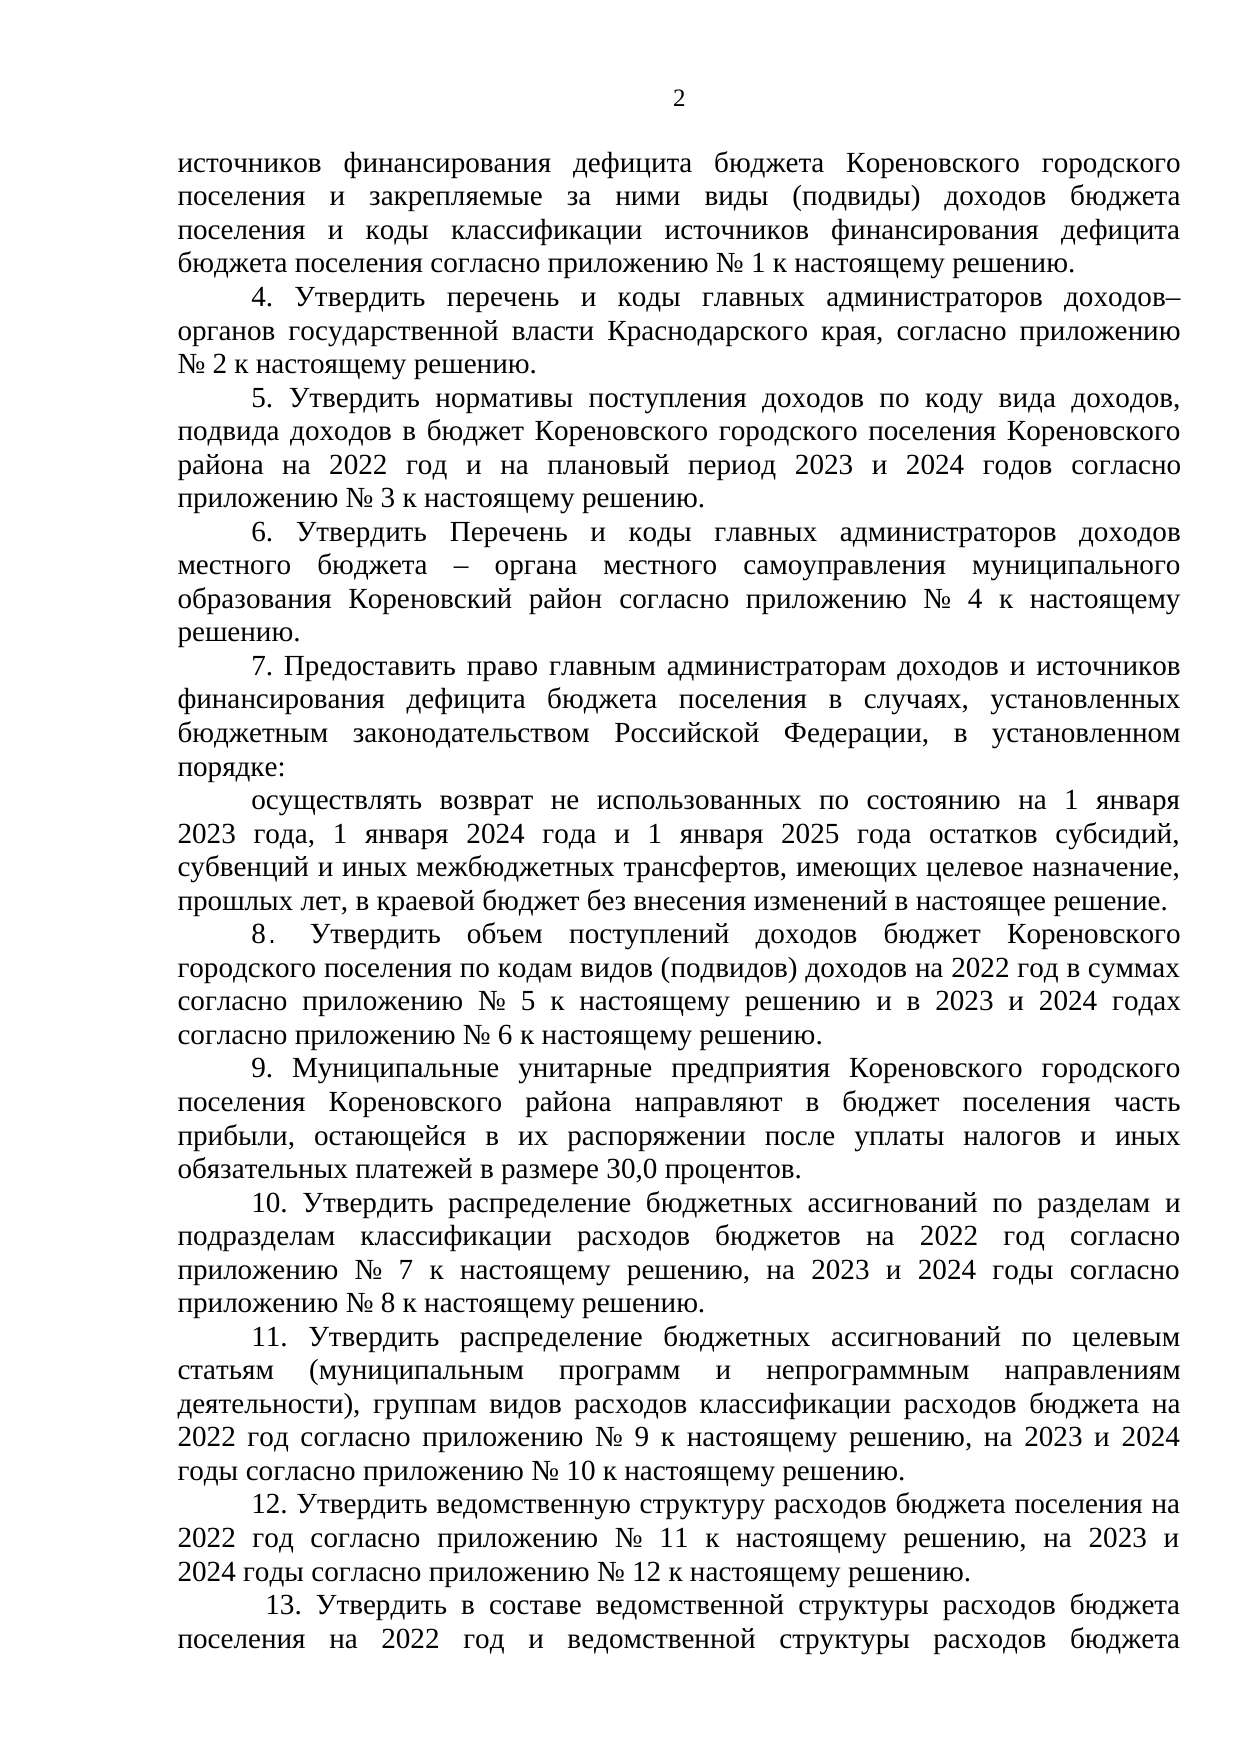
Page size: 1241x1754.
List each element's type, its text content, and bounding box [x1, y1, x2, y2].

text 4. Утвердить перечень и коды главных администраторов доходов– органов государственной власти Краснодарского края, согласно приложению № 2 к настоящему решению. [177, 279, 1181, 380]
text 11. Утвердить распределение бюджетных ассигнований по целевым статьям (муниципальным программ и непрограммным направлениям деятельности), группам видов расходов классификации расходов бюджета на 2022 год согласно приложению № 9 к настоящему решению, на 2023 и 2024 годы согласно приложению № 10 к настоящему решению. [177, 1319, 1181, 1487]
text 10. Утвердить распределение бюджетных ассигнований по разделам и подразделам классификации расходов бюджетов на 2022 год согласно приложению № 7 к настоящему решению, на 2023 и 2024 годы согласно приложению № 8 к настоящему решению. [177, 1185, 1181, 1319]
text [177, 1587, 1181, 1654]
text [177, 145, 1181, 279]
text 7. Предоставить право главным администраторам доходов и источников финансирования дефицита бюджета поселения в случаях, установленных бюджетным законодательством Российской Федерации, в установленном порядке: [177, 648, 1181, 782]
text 6. Утвердить Перечень и коды главных администраторов доходов местного бюджета – органа местного самоуправления муниципального образования Кореновский район согласно приложению № 4 к настоящему решению. [177, 514, 1181, 648]
text 9. Муниципальные унитарные предприятия Кореновского городского поселения Кореновского района направляют в бюджет поселения часть прибыли, остающейся в их распоряжении после уплаты налогов и иных обязательных платежей в размере 30,0 процентов. [177, 1051, 1181, 1185]
text 8. Утвердить объем поступлений доходов бюджет Кореновского городского поселения по кодам видов (подвидов) доходов на 2022 год в суммах согласно приложению № 5 к настоящему решению и в 2023 и 2024 годах согласно приложению № 6 к настоящему решению. [177, 916, 1181, 1051]
text 12. Утвердить ведомственную структуру расходов бюджета поселения на 2022 год согласно приложению № 11 к настоящему решению, на 2023 и 2024 годы согласно приложению № 12 к настоящему решению. [177, 1487, 1181, 1587]
text 5. Утвердить нормативы поступления доходов по коду вида доходов, подвида доходов в бюджет Кореновского городского поселения Кореновского района на 2022 год и на плановый период 2023 и 2024 годов согласно приложению № 3 к настоящему решению. [177, 380, 1181, 514]
text осуществлять возврат не использованных по состоянию на 1 января 2023 года, 1 января 2024 года и 1 января 2025 года остатков субсидий, субвенций и иных межбюджетных трансфертов, имеющих целевое назначение, прошлых лет, в краевой бюджет без внесения изменений в настоящее решение. [177, 782, 1181, 916]
